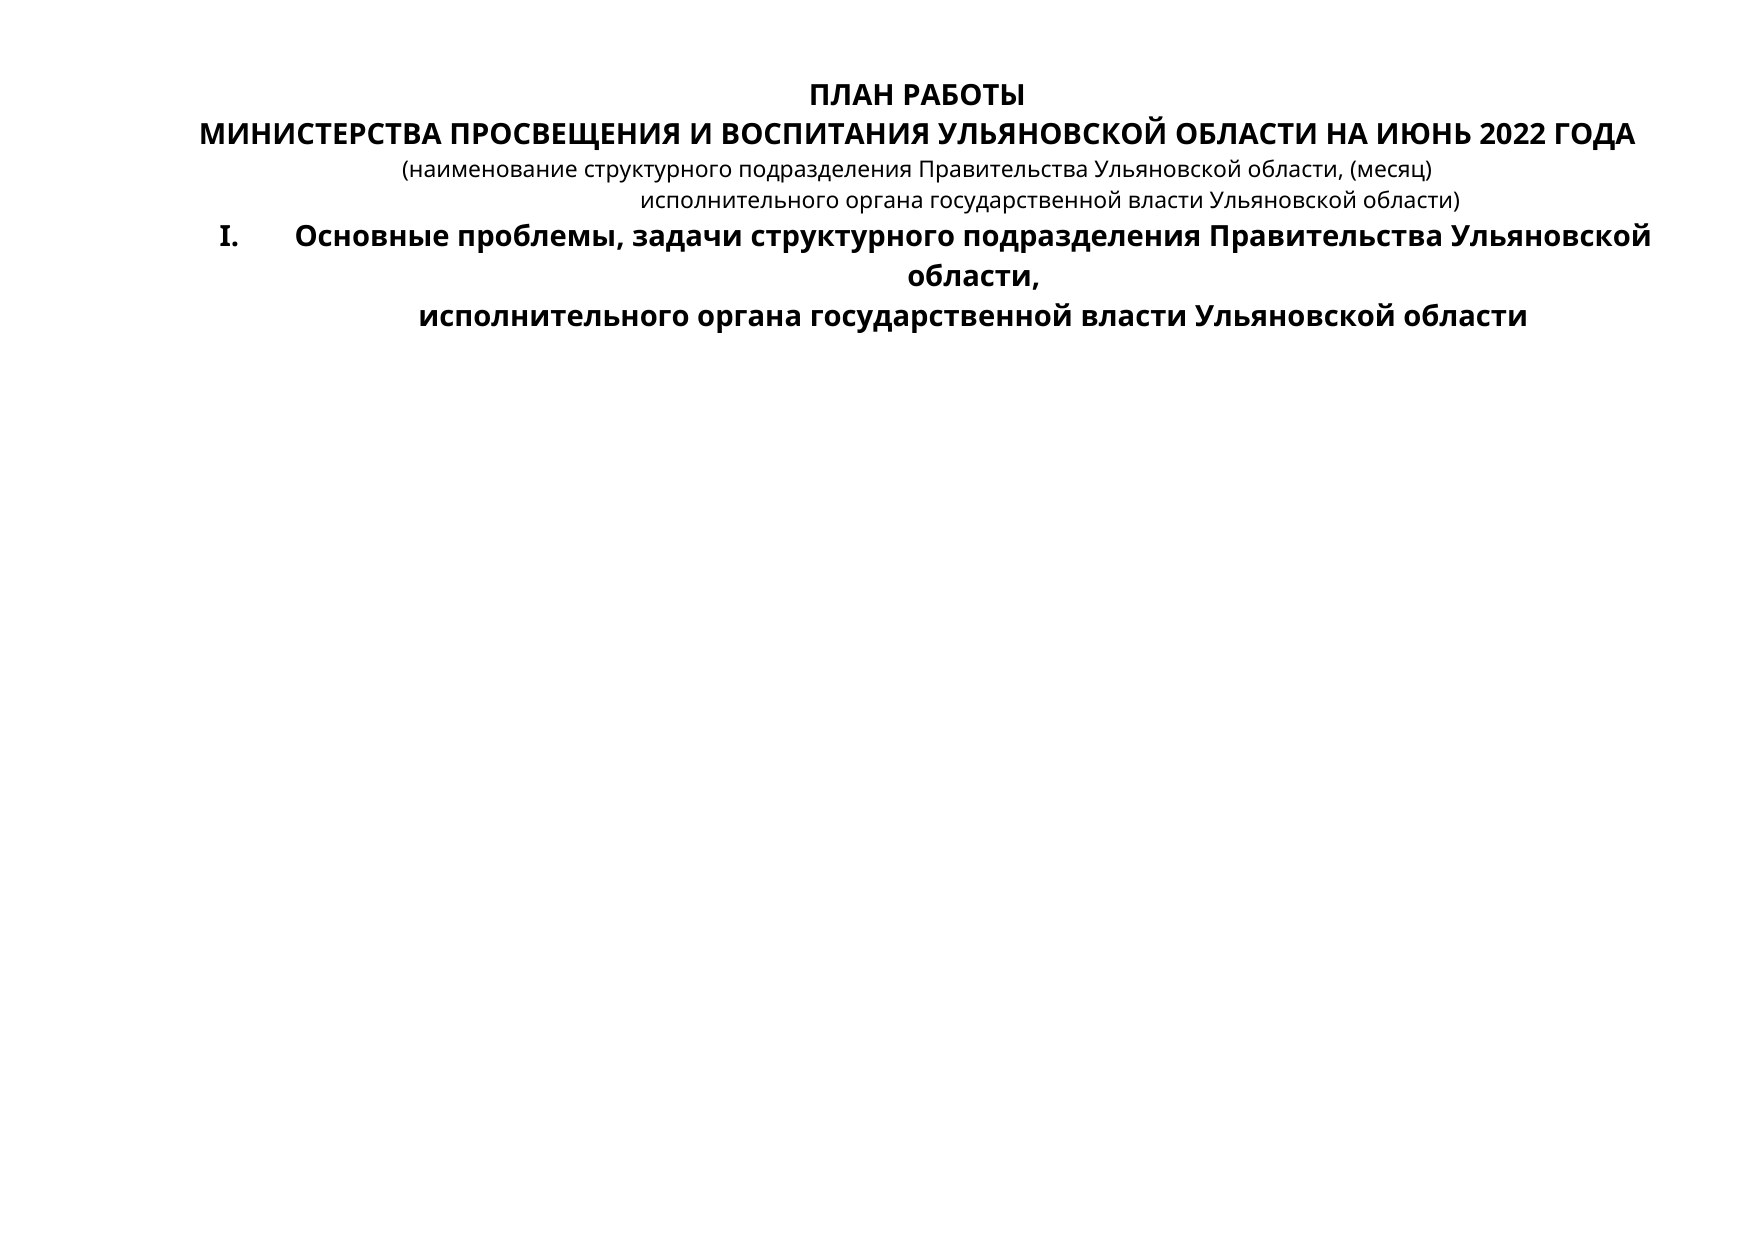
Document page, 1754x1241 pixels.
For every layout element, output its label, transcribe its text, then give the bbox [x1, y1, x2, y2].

text исполнительного органа государственной власти Ульяновской области [231, 295, 1716, 335]
text ПЛАН РАБОТЫ [118, 74, 1716, 113]
text (наименование структурного подразделения Правительства Ульяновской области, (месяц) [118, 153, 1716, 184]
text исполнительного органа государственной власти Ульяновской области) [118, 184, 1716, 216]
list Основные проблемы, задачи структурного подразделения Правительства Ульяновской области, [156, 216, 1716, 295]
text МИНИСТЕРСТВА ПРОСВЕЩЕНИЯ И ВОСПИТАНИЯ УЛЬЯНОВСКОЙ ОБЛАСТИ НА ИЮНЬ 2022 ГОДА [118, 113, 1716, 153]
